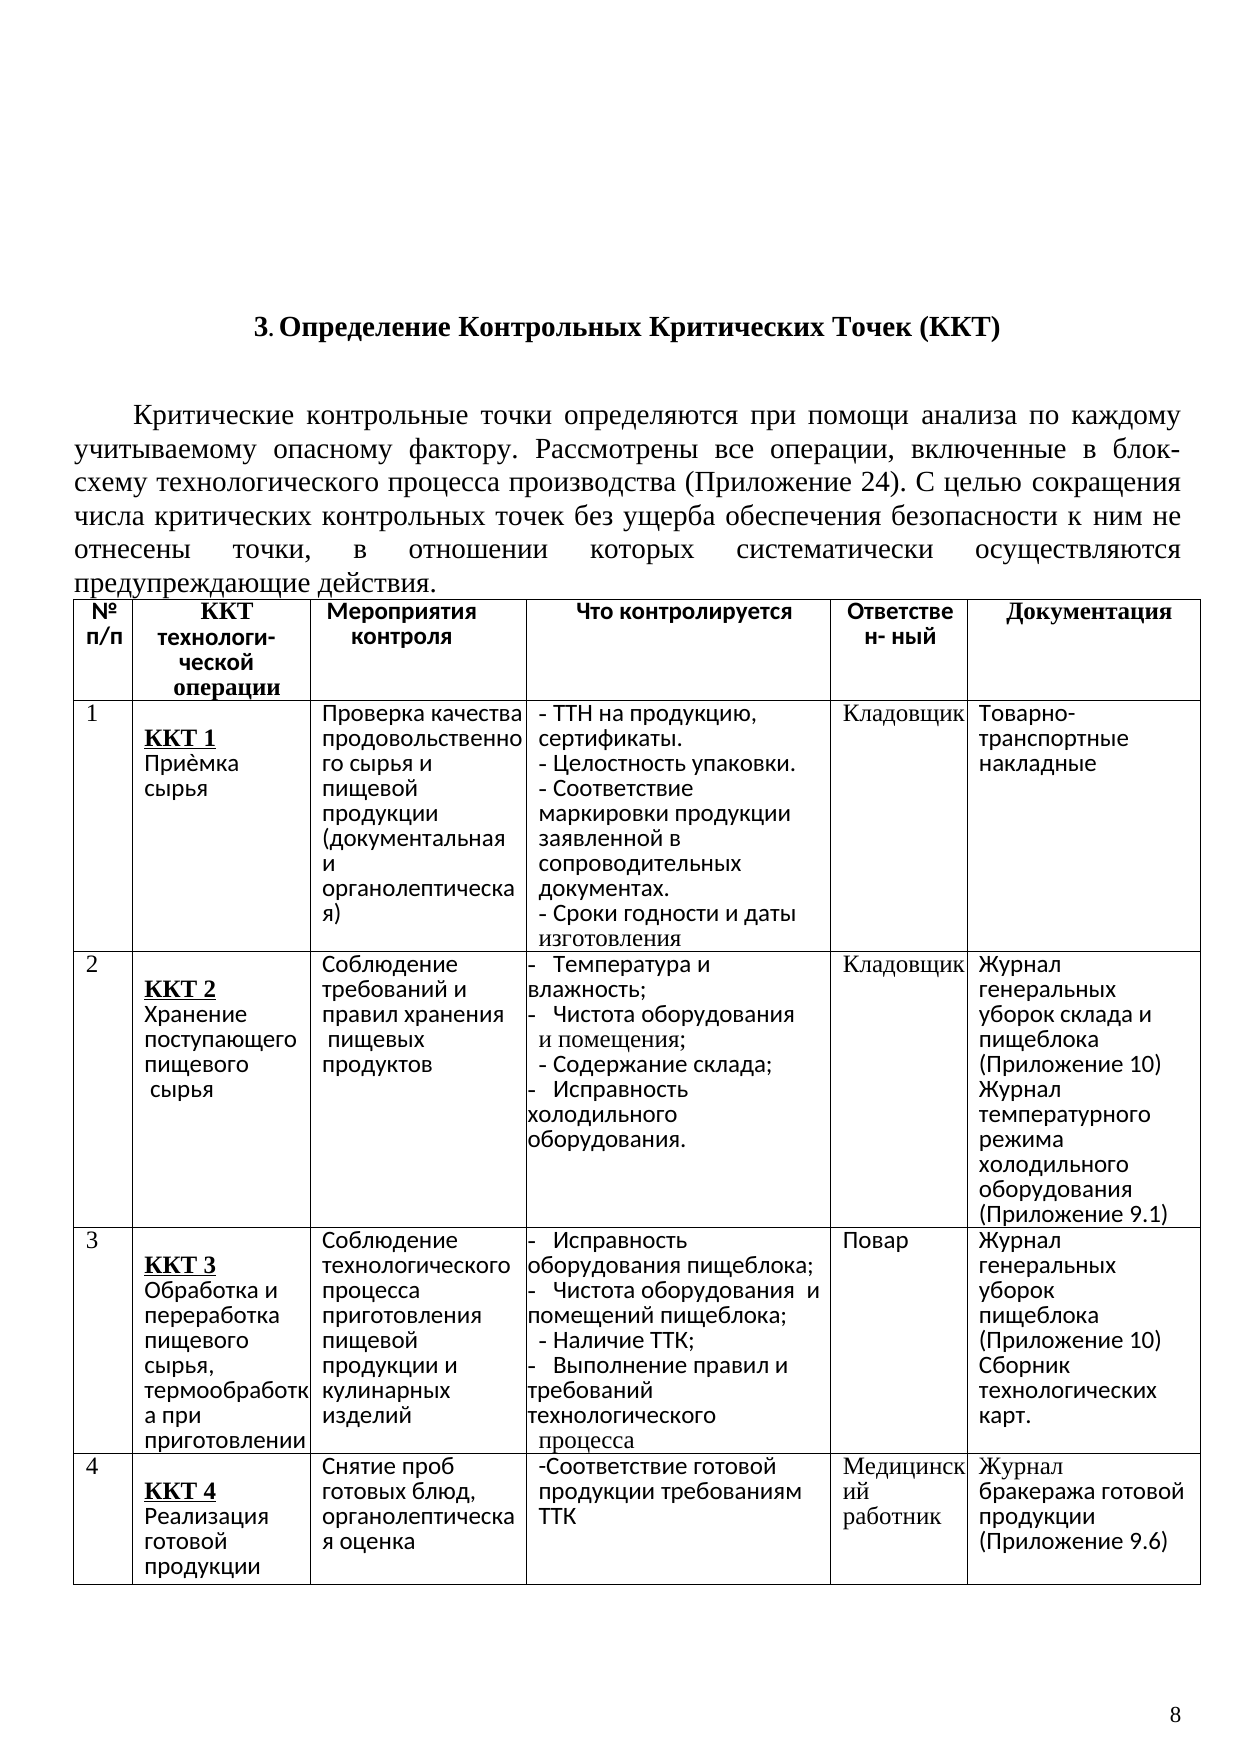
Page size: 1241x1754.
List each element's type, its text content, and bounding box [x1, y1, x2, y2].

table_cell ККТ 3 Обработка и переработка пищевого сырья, термообработка при приготовлении [133, 1228, 310, 1453]
table_cell Товарно- транспортные накладные [968, 701, 1200, 951]
table_header Мероприятия контроля [311, 600, 526, 700]
table_cell 1 [74, 701, 132, 951]
text 3. Определение Контрольных Критических Точек (ККТ) [74, 309, 1181, 343]
text Критические контрольные точки определяются при помощи анализа по каждому учитываемому опасному фактору. Рассмотрены все операции, включенные в блок-схему технологического процесса производства (Приложение 24). С целью сокращения числа критических контрольных точек без ущерба обеспечения безопасности к ним не отнесены точки, в отношении которых систематически осуществляются предупреждающие действия. [74, 397, 1181, 599]
table_cell ККТ 2 Хранение поступающего пищевого сырья [133, 952, 310, 1227]
table_cell Журнал бракеража готовой продукции (Приложение 9.6) [968, 1454, 1200, 1584]
table_cell 3 [74, 1228, 132, 1453]
table_header Ответствен- ный [831, 600, 967, 700]
table_cell ТТН на продукцию, сертификаты. Целостность упаковки. Соответствие маркировки продукции заявленной в сопроводительных документах. Сроки годности и даты изготовления [527, 701, 830, 951]
table_header Документация [968, 600, 1200, 700]
table_cell Журнал генеральных уборок склада и пищеблока (Приложение 10) Журнал температурного режима холодильного оборудования (Приложение 9.1) [968, 952, 1200, 1227]
table_cell Кладовщик [831, 952, 967, 1227]
table_cell 4 [74, 1454, 132, 1584]
table_cell ККТ 1 Приѐмка сырья [133, 701, 310, 951]
table_header № п/п [74, 600, 132, 700]
table_cell ККТ 4 Реализация готовой продукции [133, 1454, 310, 1584]
table_cell Проверка качества продовольственного сырья и пищевой продукции (документальная и органолептическая) [311, 701, 526, 951]
table_cell Снятие проб готовых блюд, органолептическая оценка [311, 1454, 526, 1584]
table_cell Соблюдение технологического процесса приготовления пищевой продукции и кулинарных изделий [311, 1228, 526, 1453]
table_cell -Соответствие готовой продукции требованиям ТТК [527, 1454, 830, 1584]
table_cell Повар [831, 1228, 967, 1453]
table_cell Журнал генеральных уборок пищеблока (Приложение 10) Сборник технологических карт. [968, 1228, 1200, 1453]
table_header ККТ технологи- ческой операции [133, 600, 310, 700]
table_cell Медицинский работник [831, 1454, 967, 1584]
table_cell Исправность оборудования пищеблока; Чистота оборудования и помещений пищеблока; Наличие ТТК; Выполнение правил и требований технологического процесса [527, 1228, 830, 1453]
table_cell Соблюдение требований и правил хранения пищевых продуктов [311, 952, 526, 1227]
table_cell 2 [74, 952, 132, 1227]
table_cell Температура и влажность; Чистота оборудования и помещения; Содержание склада; Исправность холодильного оборудования. [527, 952, 830, 1227]
table_cell Кладовщик [831, 701, 967, 951]
table_header Что контролируется [527, 600, 830, 700]
